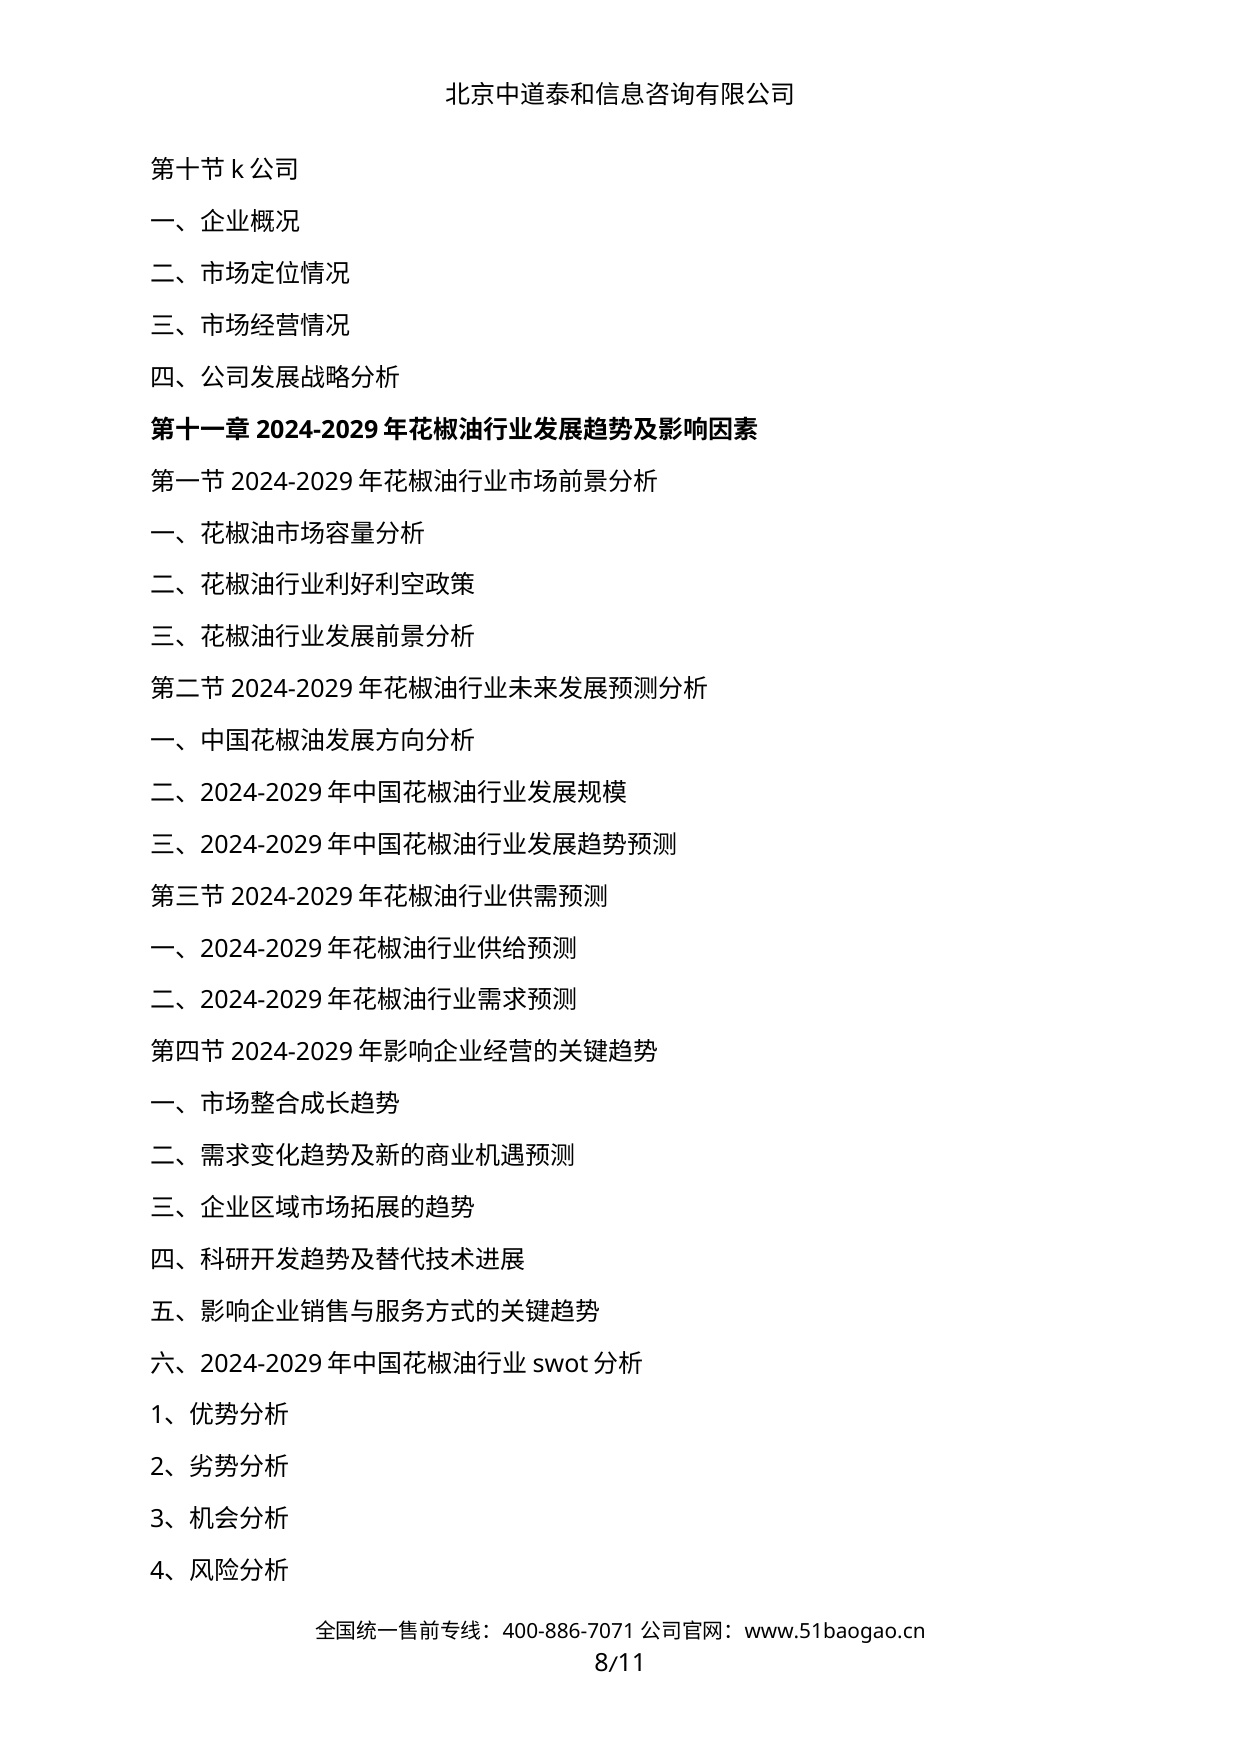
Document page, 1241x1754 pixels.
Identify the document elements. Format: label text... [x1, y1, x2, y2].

text 一、市场整合成长趋势 [150, 1084, 1090, 1120]
text 二、市场定位情况 [150, 254, 1090, 290]
text 一、2024-2029年花椒油行业供给预测 [150, 928, 1090, 964]
text 六、2024-2029年中国花椒油行业swot分析 [150, 1343, 1090, 1379]
text 第十一章 2024-2029年花椒油行业发展趋势及影响因素 [150, 409, 1090, 446]
text 第十节 k公司 [150, 150, 1090, 186]
text 四、科研开发趋势及替代技术进展 [150, 1239, 1090, 1276]
text 第一节 2024-2029年花椒油行业市场前景分析 [150, 461, 1090, 497]
text 一、花椒油市场容量分析 [150, 513, 1090, 549]
text 第三节 2024-2029年花椒油行业供需预测 [150, 876, 1090, 912]
text 三、花椒油行业发展前景分析 [150, 617, 1090, 653]
text 二、花椒油行业利好利空政策 [150, 565, 1090, 601]
text 第二节 2024-2029年花椒油行业未来发展预测分析 [150, 669, 1090, 705]
text 3、机会分析 [150, 1499, 1090, 1535]
text 4、风险分析 [150, 1551, 1090, 1587]
text 二、需求变化趋势及新的商业机遇预测 [150, 1136, 1090, 1172]
text 1、优势分析 [150, 1395, 1090, 1431]
text 第四节 2024-2029年影响企业经营的关键趋势 [150, 1032, 1090, 1068]
text 一、中国花椒油发展方向分析 [150, 721, 1090, 757]
text 二、2024-2029年中国花椒油行业发展规模 [150, 772, 1090, 809]
text 三、2024-2029年中国花椒油行业发展趋势预测 [150, 824, 1090, 861]
text 2、劣势分析 [150, 1447, 1090, 1483]
text 一、企业概况 [150, 202, 1090, 238]
text 三、市场经营情况 [150, 306, 1090, 342]
text 五、影响企业销售与服务方式的关键趋势 [150, 1291, 1090, 1327]
text 四、公司发展战略分析 [150, 357, 1090, 394]
text 二、2024-2029年花椒油行业需求预测 [150, 980, 1090, 1016]
text 三、企业区域市场拓展的趋势 [150, 1187, 1090, 1224]
